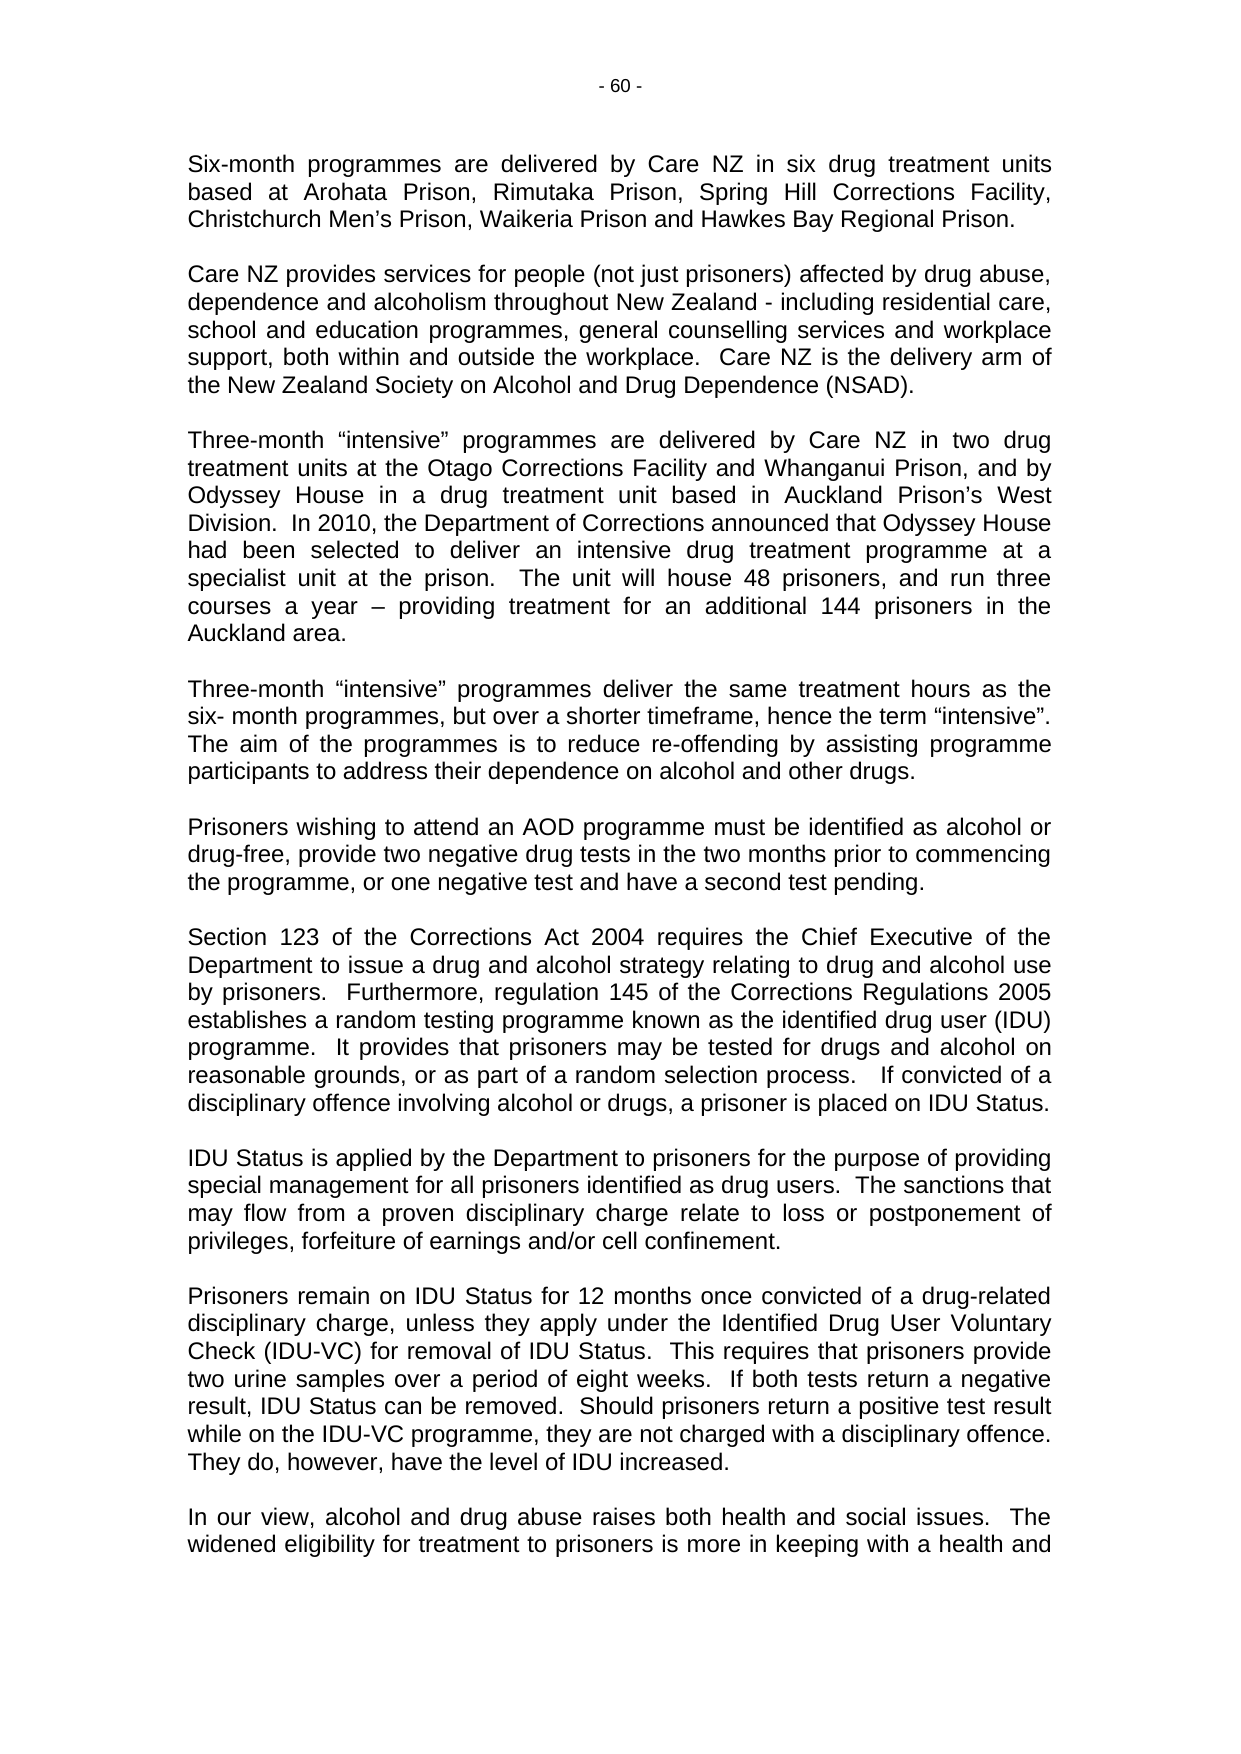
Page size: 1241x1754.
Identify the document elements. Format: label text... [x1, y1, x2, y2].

text Three-month “intensive” programmes are delivered by Care NZ in two drug treatment units at the Otago Corrections Facility and Whanganui Prison, and by Odyssey House in a drug treatment unit based in Auckland Prison’s West Division. In 2010, the Department of Corrections announced that Odyssey House had been selected to deliver an intensive drug treatment programme at a specialist unit at the prison. The unit will house 48 prisoners, and run three courses a year – providing treatment for an additional 144 prisoners in the Auckland area. [187, 426, 1053, 647]
text Prisoners wishing to attend an AOD programme must be identified as alcohol or drug-free, provide two negative drug tests in the two months prior to commencing the programme, or one negative test and have a second test pending. [187, 812, 1053, 895]
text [187, 1503, 1053, 1558]
text IDU Status is applied by the Department to prisoners for the purpose of providing special management for all prisoners identified as drug users. The sanctions that may flow from a proven disciplinary charge relate to loss or postponement of privileges, forfeiture of earnings and/or cell confinement. [187, 1144, 1053, 1254]
text Section 123 of the Corrections Act 2004 requires the Chief Executive of the Department to issue a drug and alcohol strategy relating to drug and alcohol use by prisoners. Furthermore, regulation 145 of the Corrections Regulations 2005 establishes a random testing programme known as the identified drug user (IDU) programme. It provides that prisoners may be tested for drugs and alcohol on reasonable grounds, or as part of a random selection process. If convicted of a disciplinary offence involving alcohol or drugs, a prisoner is placed on IDU Status. [187, 923, 1053, 1116]
text Six-month programmes are delivered by Care NZ in six drug treatment units based at Arohata Prison, Rimutaka Prison, Spring Hill Corrections Facility, Christchurch Men’s Prison, Waikeria Prison and Hawkes Bay Regional Prison. [187, 150, 1053, 233]
text Prisoners remain on IDU Status for 12 months once convicted of a drug-related disciplinary charge, unless they apply under the Identified Drug User Voluntary Check (IDU-VC) for removal of IDU Status. This requires that prisoners provide two urine samples over a period of eight weeks. If both tests return a negative result, IDU Status can be removed. Should prisoners return a positive test result while on the IDU-VC programme, they are not charged with a disciplinary offence. They do, however, have the level of IDU increased. [187, 1282, 1053, 1475]
text Care NZ provides services for people (not just prisoners) affected by drug abuse, dependence and alcoholism throughout New Zealand - including residential care, school and education programmes, general counselling services and workplace support, both within and outside the workplace. Care NZ is the delivery arm of the New Zealand Society on Alcohol and Drug Dependence (NSAD). [187, 260, 1053, 398]
text Three-month “intensive” programmes deliver the same treatment hours as the six- month programmes, but over a shorter timeframe, hence the term “intensive”. The aim of the programmes is to reduce re-offending by assisting programme participants to address their dependence on alcohol and other drugs. [187, 674, 1053, 785]
